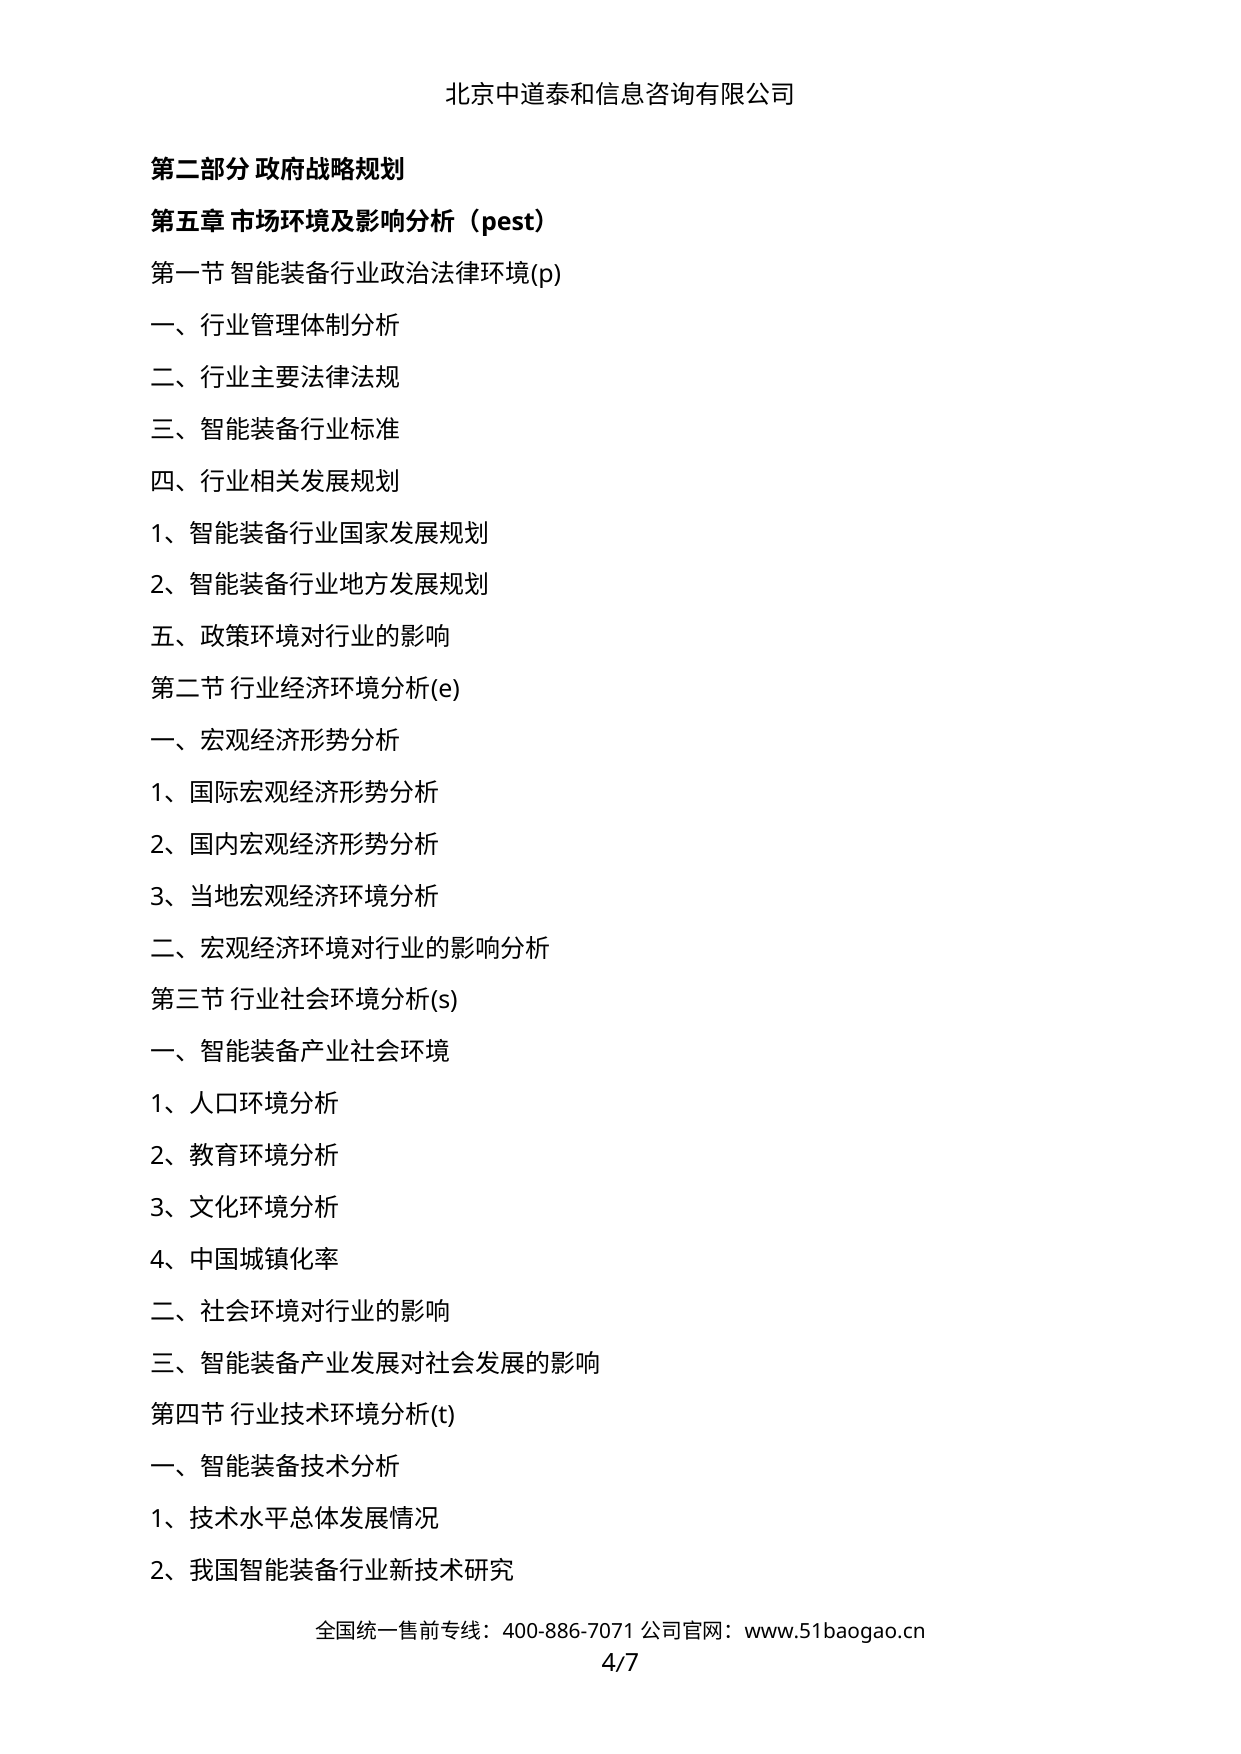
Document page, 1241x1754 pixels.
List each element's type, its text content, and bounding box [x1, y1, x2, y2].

text 一、宏观经济形势分析 [150, 721, 1090, 757]
text 五、政策环境对行业的影响 [150, 617, 1090, 653]
text 4、中国城镇化率 [150, 1239, 1090, 1276]
text 第一节 智能装备行业政治法律环境(p) [150, 254, 1090, 290]
text 2、智能装备行业地方发展规划 [150, 565, 1090, 601]
text 二、行业主要法律法规 [150, 357, 1090, 394]
text 二、社会环境对行业的影响 [150, 1291, 1090, 1327]
text 3、当地宏观经济环境分析 [150, 876, 1090, 912]
text 1、国际宏观经济形势分析 [150, 772, 1090, 809]
text 第二节 行业经济环境分析(e) [150, 669, 1090, 705]
text 3、文化环境分析 [150, 1187, 1090, 1224]
text 1、人口环境分析 [150, 1084, 1090, 1120]
text 四、行业相关发展规划 [150, 461, 1090, 497]
text 一、智能装备产业社会环境 [150, 1032, 1090, 1068]
text 2、我国智能装备行业新技术研究 [150, 1551, 1090, 1587]
text 第二部分 政府战略规划 [150, 150, 1090, 186]
text 2、教育环境分析 [150, 1136, 1090, 1172]
text 1、技术水平总体发展情况 [150, 1499, 1090, 1535]
text 第三节 行业社会环境分析(s) [150, 980, 1090, 1016]
text 三、智能装备行业标准 [150, 409, 1090, 446]
text 三、智能装备产业发展对社会发展的影响 [150, 1343, 1090, 1379]
text 第五章 市场环境及影响分析（pest） [150, 202, 1090, 238]
text 二、宏观经济环境对行业的影响分析 [150, 928, 1090, 964]
text 一、行业管理体制分析 [150, 306, 1090, 342]
text 1、智能装备行业国家发展规划 [150, 513, 1090, 549]
text 一、智能装备技术分析 [150, 1447, 1090, 1483]
text 2、国内宏观经济形势分析 [150, 824, 1090, 861]
text 第四节 行业技术环境分析(t) [150, 1395, 1090, 1431]
